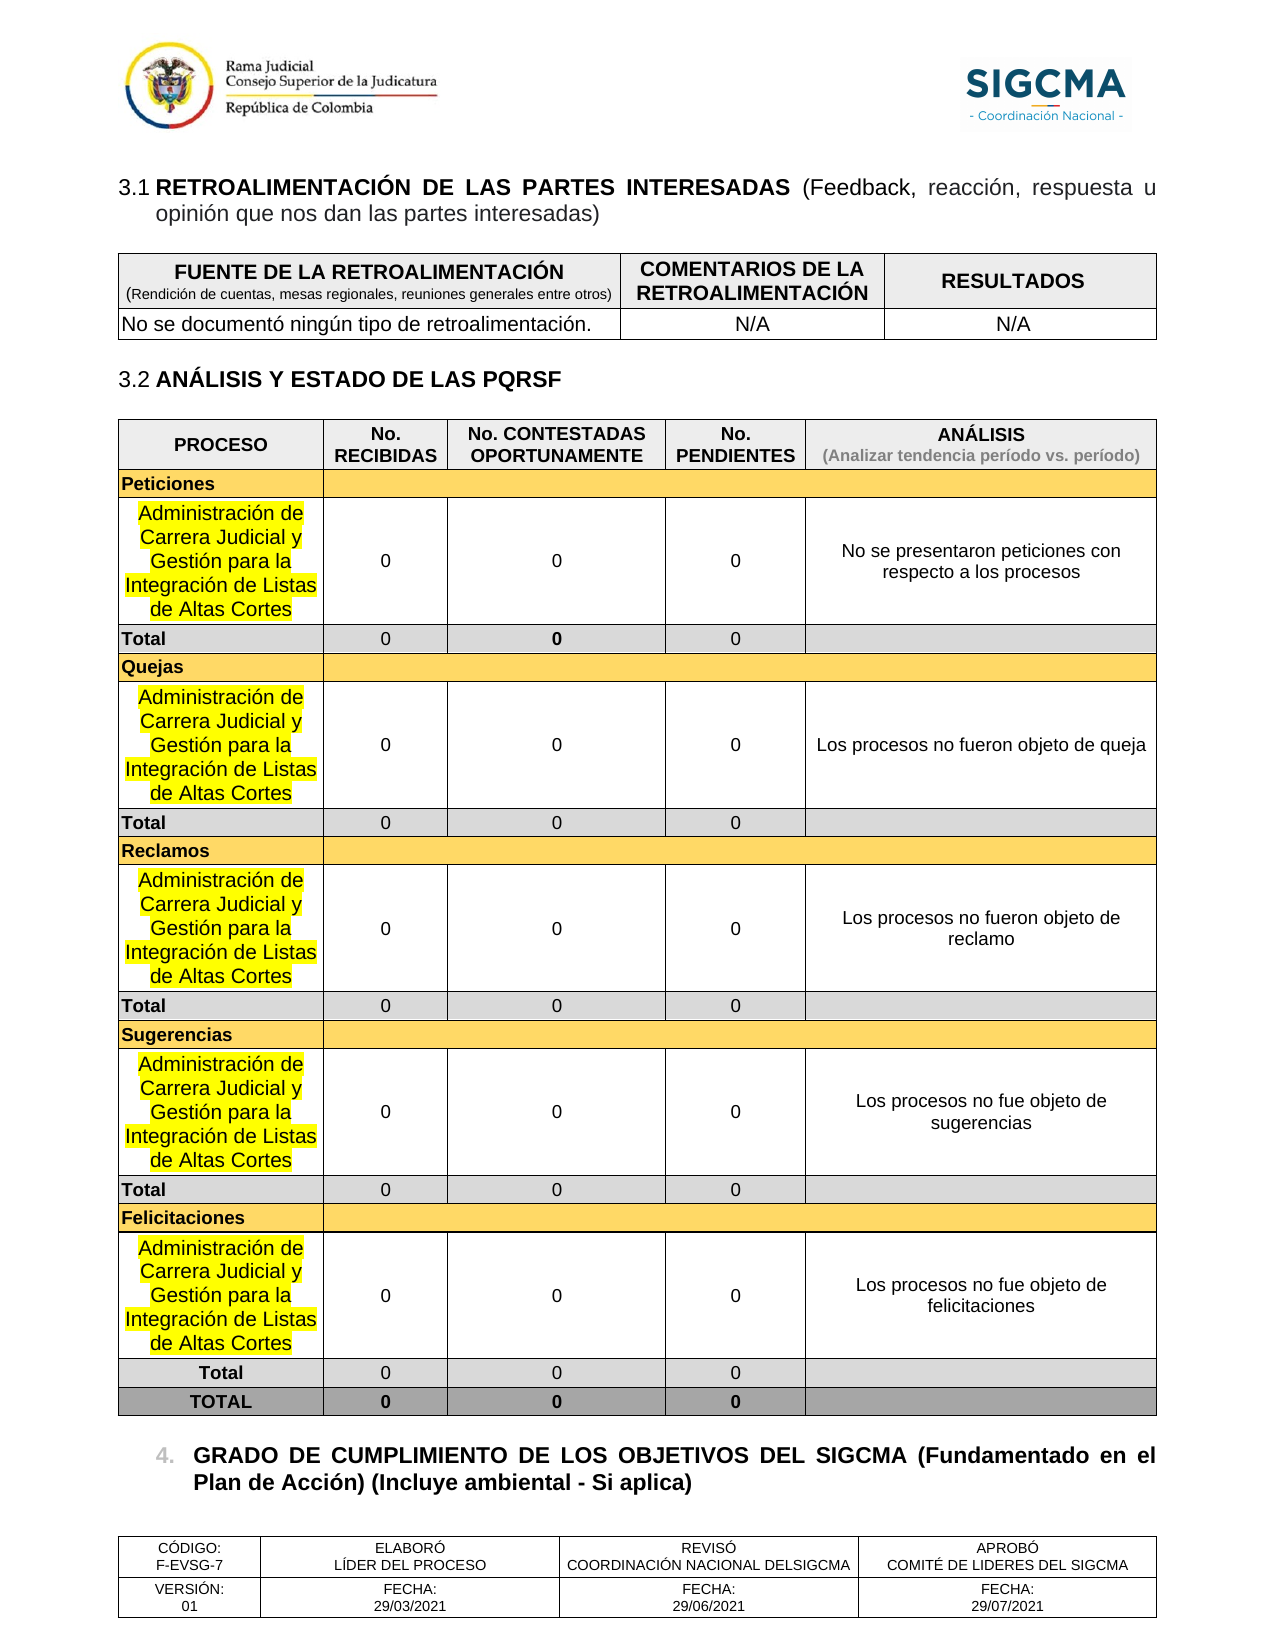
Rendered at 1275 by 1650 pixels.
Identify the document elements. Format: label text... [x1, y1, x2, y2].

table_cell 0 [324, 1049, 447, 1174]
table_cell 0 [666, 682, 805, 807]
table_cell Total [119, 1359, 323, 1387]
table_cell 0 [324, 992, 447, 1019]
table_cell [324, 837, 1156, 864]
table_header RESULTADOS [885, 254, 1156, 308]
table_cell Total [119, 992, 323, 1019]
table_header FUENTE DE LA RETROALIMENTACIÓN (Rendición de cuentas, mesas regionales, reuniones generales entre otros) [119, 254, 620, 308]
table_cell [806, 992, 1156, 1019]
table_cell 0 [448, 1388, 665, 1415]
table_cell N/A [621, 309, 884, 339]
table_header ANÁLISIS (Analizar tendencia período vs. período) [806, 420, 1156, 469]
table_cell 0 [448, 498, 665, 624]
table_cell Los procesos no fue objeto de sugerencias [806, 1049, 1156, 1174]
table_cell 0 [448, 865, 665, 991]
table_cell [806, 1359, 1156, 1387]
table_cell 0 [324, 625, 447, 652]
table_cell [324, 654, 1156, 681]
table_cell 0 [448, 625, 665, 652]
list RETROALIMENTACIÓN DE LAS PARTES INTERESADAS (Feedback, reacción, respuesta u opinión que nos dan las partes interesadas) [118, 174, 1157, 227]
table_cell 0 [448, 682, 665, 807]
picture [960, 57, 1132, 132]
table_cell [806, 625, 1156, 652]
table_cell 0 [448, 1359, 665, 1387]
table_cell Administración de Carrera Judicial y Gestión para la Integración de Listas de Altas Cortes [119, 1233, 323, 1358]
table_cell Los procesos no fueron objeto de reclamo [806, 865, 1156, 991]
table_cell 0 [324, 1233, 447, 1358]
table_cell 0 [324, 1388, 447, 1415]
table_cell 0 [666, 1049, 805, 1174]
table_cell Reclamos [119, 837, 323, 864]
table_cell 0 [666, 809, 805, 836]
table_cell Administración de Carrera Judicial y Gestión para la Integración de Listas de Altas Cortes [119, 1049, 323, 1174]
table_cell 0 [324, 1359, 447, 1387]
table_header COMENTARIOS DE LA RETROALIMENTACIÓN [621, 254, 884, 308]
table_cell [324, 1204, 1156, 1231]
table_cell Total [119, 1176, 323, 1203]
table_cell 0 [324, 682, 447, 807]
table_cell 0 [666, 1233, 805, 1358]
table_header No. RECIBIDAS [324, 420, 447, 469]
list ANÁLISIS Y ESTADO DE LAS PQRSF [118, 366, 1157, 392]
table_cell 0 [448, 992, 665, 1019]
table_cell Total [119, 625, 323, 652]
table_header PROCESO [119, 420, 323, 469]
table_cell Los procesos no fue objeto de felicitaciones [806, 1233, 1156, 1358]
table_cell TOTAL [119, 1388, 323, 1415]
table_header No. PENDIENTES [666, 420, 805, 469]
table_cell 0 [324, 865, 447, 991]
table_cell 0 [324, 809, 447, 836]
table_cell 0 [666, 992, 805, 1019]
table_cell [806, 1388, 1156, 1415]
table_cell [324, 1021, 1156, 1048]
table_cell 0 [666, 1359, 805, 1387]
picture [118, 33, 440, 133]
table_cell Sugerencias [119, 1021, 323, 1048]
table_cell Peticiones [119, 470, 323, 497]
table_cell No se documentó ningún tipo de retroalimentación. [119, 309, 620, 339]
table_cell 0 [448, 1049, 665, 1174]
table_cell 0 [324, 498, 447, 624]
table_cell 0 [448, 1233, 665, 1358]
table_cell [806, 1176, 1156, 1203]
table_cell Quejas [119, 654, 323, 681]
table_cell 0 [666, 498, 805, 624]
table_cell Los procesos no fueron objeto de queja [806, 682, 1156, 807]
table_cell 0 [448, 1176, 665, 1203]
table_cell N/A [885, 309, 1156, 339]
table_cell 0 [666, 1388, 805, 1415]
table_cell 0 [448, 809, 665, 836]
table_cell [324, 470, 1156, 497]
table_cell Administración de Carrera Judicial y Gestión para la Integración de Listas de Altas Cortes [119, 498, 323, 624]
list GRADO DE CUMPLIMIENTO DE LOS OBJETIVOS DEL SIGCMA (Fundamentado en el Plan de Acción) (Incluye ambiental - Si aplica) [156, 1442, 1157, 1495]
table_cell 0 [324, 1176, 447, 1203]
table_cell 0 [666, 865, 805, 991]
table_cell Felicitaciones [119, 1204, 323, 1231]
table_cell 0 [666, 625, 805, 652]
table_cell Administración de Carrera Judicial y Gestión para la Integración de Listas de Altas Cortes [119, 865, 323, 991]
table_cell No se presentaron peticiones con respecto a los procesos [806, 498, 1156, 624]
table_cell Administración de Carrera Judicial y Gestión para la Integración de Listas de Altas Cortes [119, 682, 323, 807]
table_header No. CONTESTADAS OPORTUNAMENTE [448, 420, 665, 469]
table_cell Total [119, 809, 323, 836]
table_cell 0 [666, 1176, 805, 1203]
table_cell [806, 809, 1156, 836]
